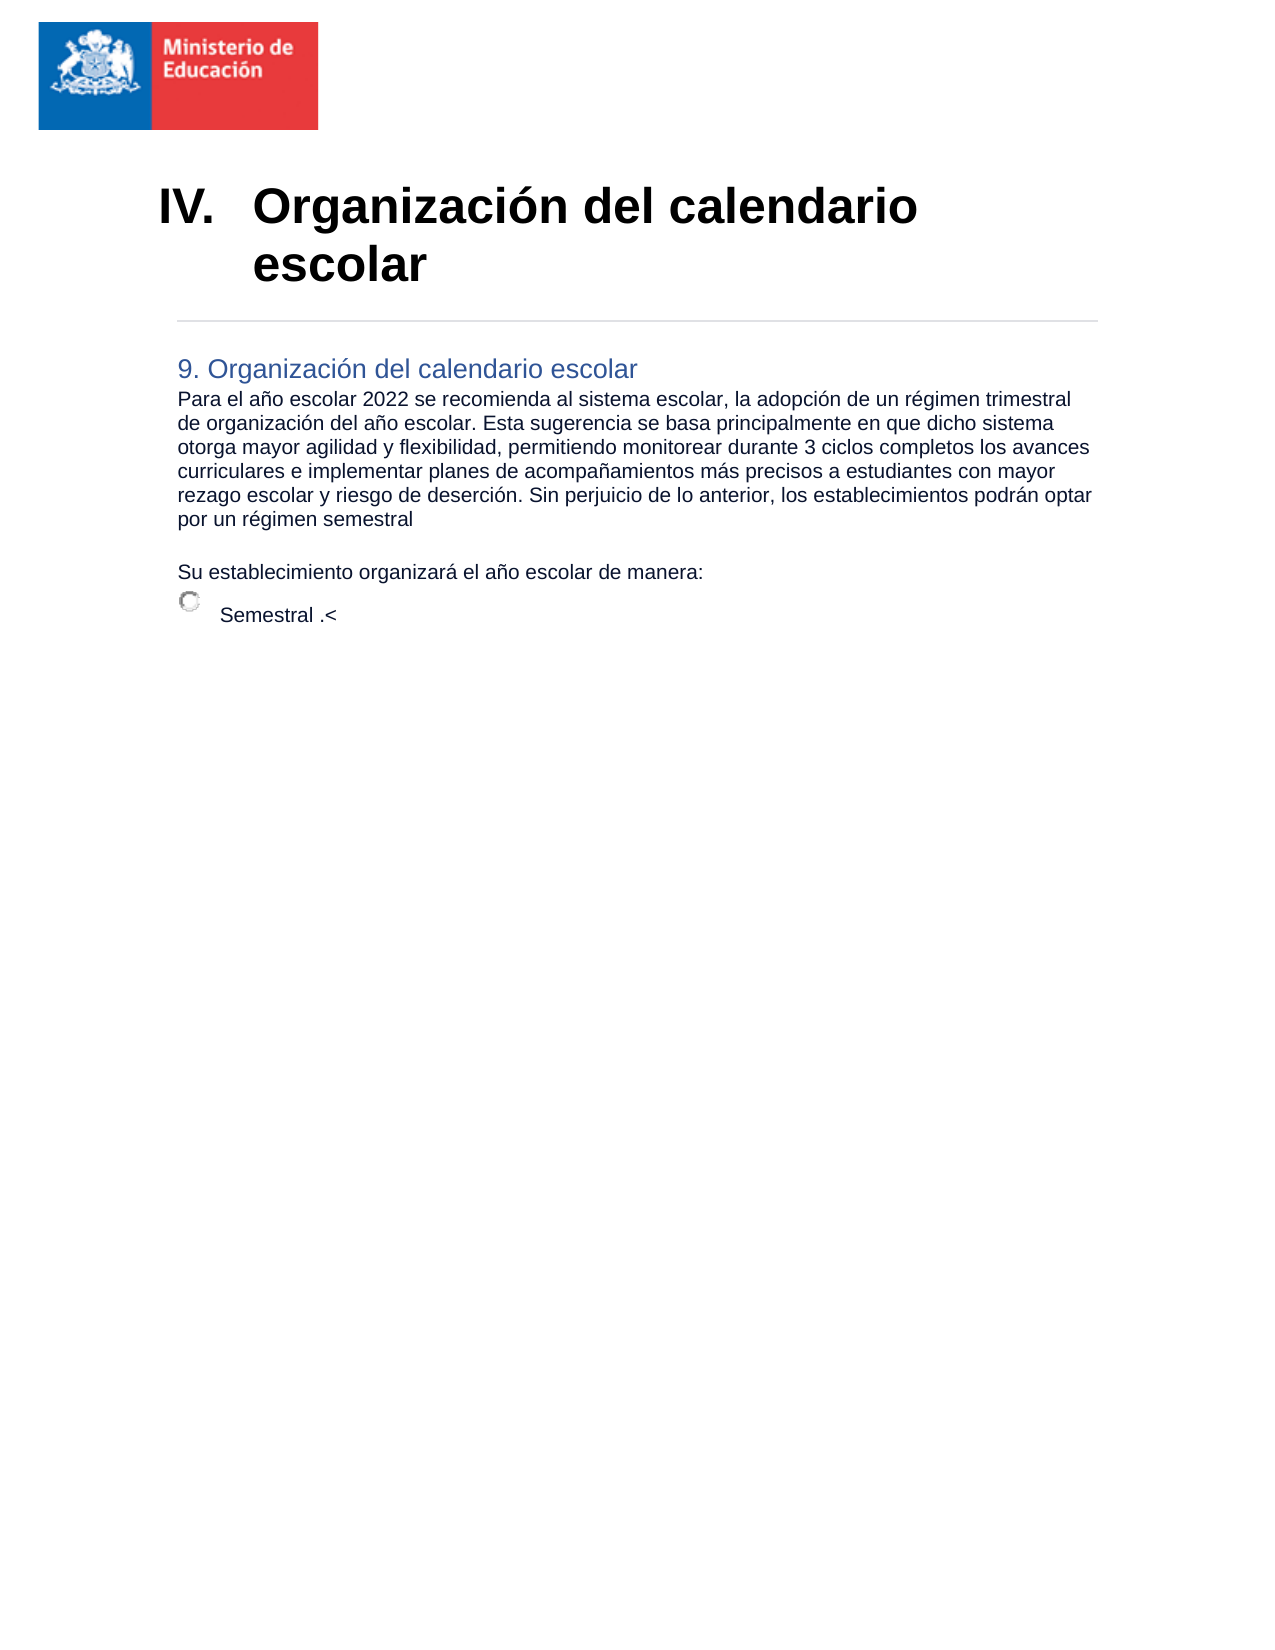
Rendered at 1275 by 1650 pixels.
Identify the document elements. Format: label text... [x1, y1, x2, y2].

text Para el año escolar 2022 se recomienda al sistema escolar, la adopción de un régimen trimestral de organización del año escolar. Esta sugerencia se basa principalmente en que dicho sistema otorga mayor agilidad y flexibilidad, permitiendo monitorear durante 3 ciclos completos los avances curriculares e implementar planes de acompañamientos más precisos a estudiantes con mayor rezago escolar y riesgo de deserción. Sin perjuicio de lo anterior, los establecimientos podrán optar por un régimen semestral [177, 387, 1098, 531]
subtitle 9. Organización del calendario escolar [177, 353, 1098, 384]
subtitle Organización del calendario escolar [215, 177, 1098, 292]
text Semestral .< [177, 584, 1098, 627]
text Su establecimiento organizará el año escolar de manera: [177, 560, 1098, 584]
picture [37, 22, 319, 128]
